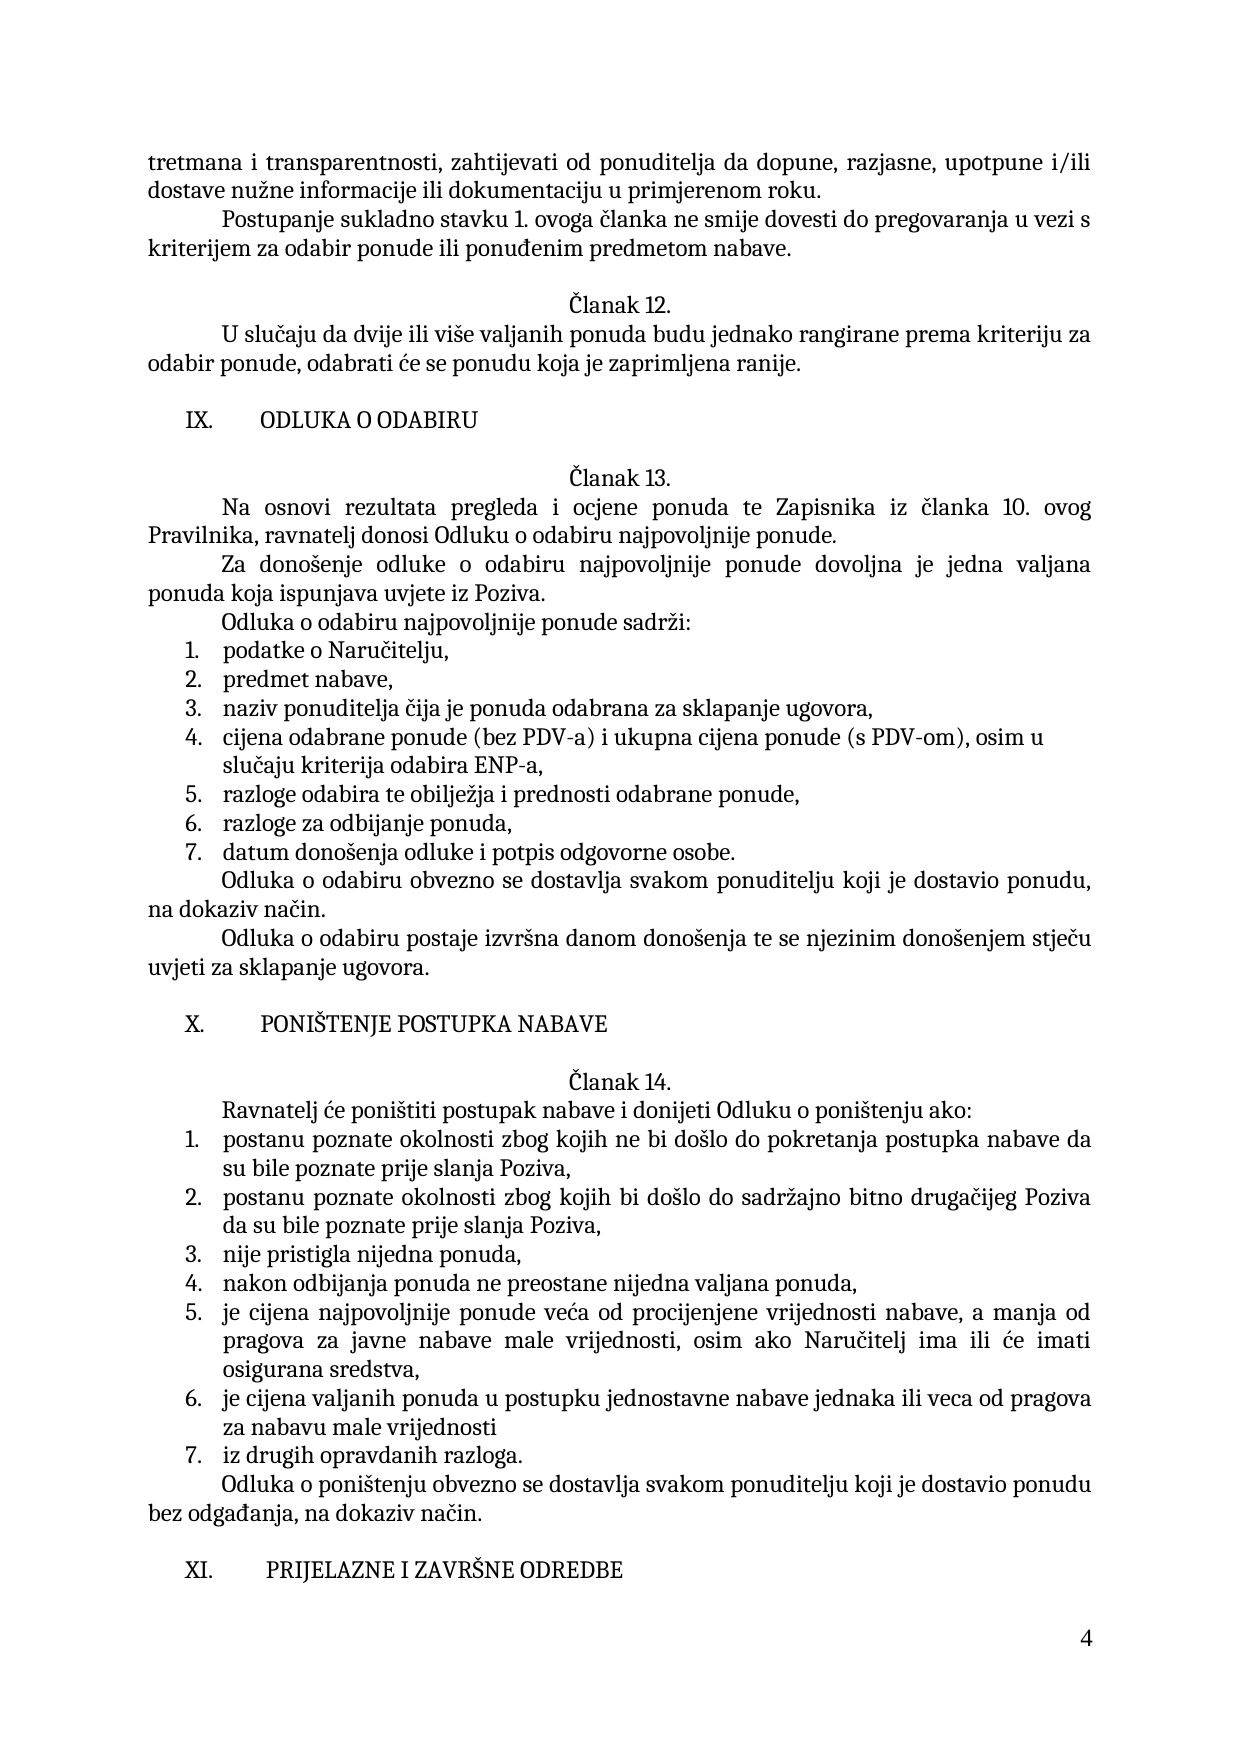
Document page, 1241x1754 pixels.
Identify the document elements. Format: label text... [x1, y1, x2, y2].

list razloge odabira te obilježja i prednosti odabrane ponude, [185, 780, 1093, 809]
text Na osnovi rezultata pregleda i ocjene ponuda te Zapisnika iz članka 10. ovog Pravilnika, ravnatelj donosi Odluku o odabiru najpovoljnije ponude. [148, 493, 1093, 550]
text Odluka o poništenju obvezno se dostavlja svakom ponuditelju koji je dostavio ponudu bez odgađanja, na dokaziv način. [148, 1470, 1093, 1528]
list iz drugih opravdanih razloga. [185, 1441, 1093, 1470]
list je cijena najpovoljnije ponude veća od procijenjene vrijednosti nabave, a manja od pragova za javne nabave male vrijednosti, osim ako Naručitelj ima ili će imati osigurana sredstva, [185, 1298, 1093, 1384]
list razloge za odbijanje ponuda, [185, 809, 1093, 838]
list je cijena valjanih ponuda u postupku jednostavne nabave jednaka ili veca od pragova za nabavu male vrijednosti [185, 1384, 1093, 1441]
text Članak 13. [148, 464, 1093, 493]
text Za donošenje odluke o odabiru najpovoljnije ponude dovoljna je jedna valjana ponuda koja ispunjava uvjete iz Poziva. [148, 550, 1093, 608]
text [148, 148, 1093, 205]
text Postupanje sukladno stavku 1. ovoga članka ne smije dovesti do pregovaranja u vezi s kriterijem za odabir ponude ili ponuđenim predmetom nabave. [148, 205, 1093, 263]
text Odluka o odabiru postaje izvršna danom donošenja te se njezinim donošenjem stječu uvjeti za sklapanje ugovora. [148, 924, 1093, 981]
list nije pristigla nijedna ponuda, [185, 1240, 1093, 1269]
text Ravnatelj će poništiti postupak nabave i donijeti Odluku o poništenju ako: [148, 1096, 1093, 1125]
list ODLUKA O ODABIRU [185, 406, 1093, 435]
text Članak 14. [148, 1068, 1093, 1096]
text U slučaju da dvije ili više valjanih ponuda budu jednako rangirane prema kriteriju za odabir ponude, odabrati će se ponudu koja je zaprimljena ranije. [148, 320, 1093, 378]
list predmet nabave, [185, 665, 1093, 694]
list PRIJELAZNE I ZAVRŠNE ODREDBE [185, 1556, 1093, 1585]
text Odluka o odabiru najpovoljnije ponude sadrži: [148, 608, 1093, 636]
list postanu poznate okolnosti zbog kojih bi došlo do sadržajno bitno drugačijeg Poziva da su bile poznate prije slanja Poziva, [185, 1183, 1093, 1240]
list postanu poznate okolnosti zbog kojih ne bi došlo do pokretanja postupka nabave da su bile poznate prije slanja Poziva, [185, 1125, 1093, 1183]
list nakon odbijanja ponuda ne preostane nijedna valjana ponuda, [185, 1269, 1093, 1298]
text Članak 12. [148, 291, 1093, 320]
list cijena odabrane ponude (bez PDV-a) i ukupna cijena ponude (s PDV-om), osim u slučaju kriterija odabira ENP-a, [185, 723, 1093, 780]
text Odluka o odabiru obvezno se dostavlja svakom ponuditelju koji je dostavio ponudu, na dokaziv način. [148, 866, 1093, 924]
list PONIŠTENJE POSTUPKA NABAVE [185, 1010, 1093, 1039]
list naziv ponuditelja čija je ponuda odabrana za sklapanje ugovora, [185, 694, 1093, 723]
list datum donošenja odluke i potpis odgovorne osobe. [185, 838, 1093, 866]
list podatke o Naručitelju, [185, 636, 1093, 665]
